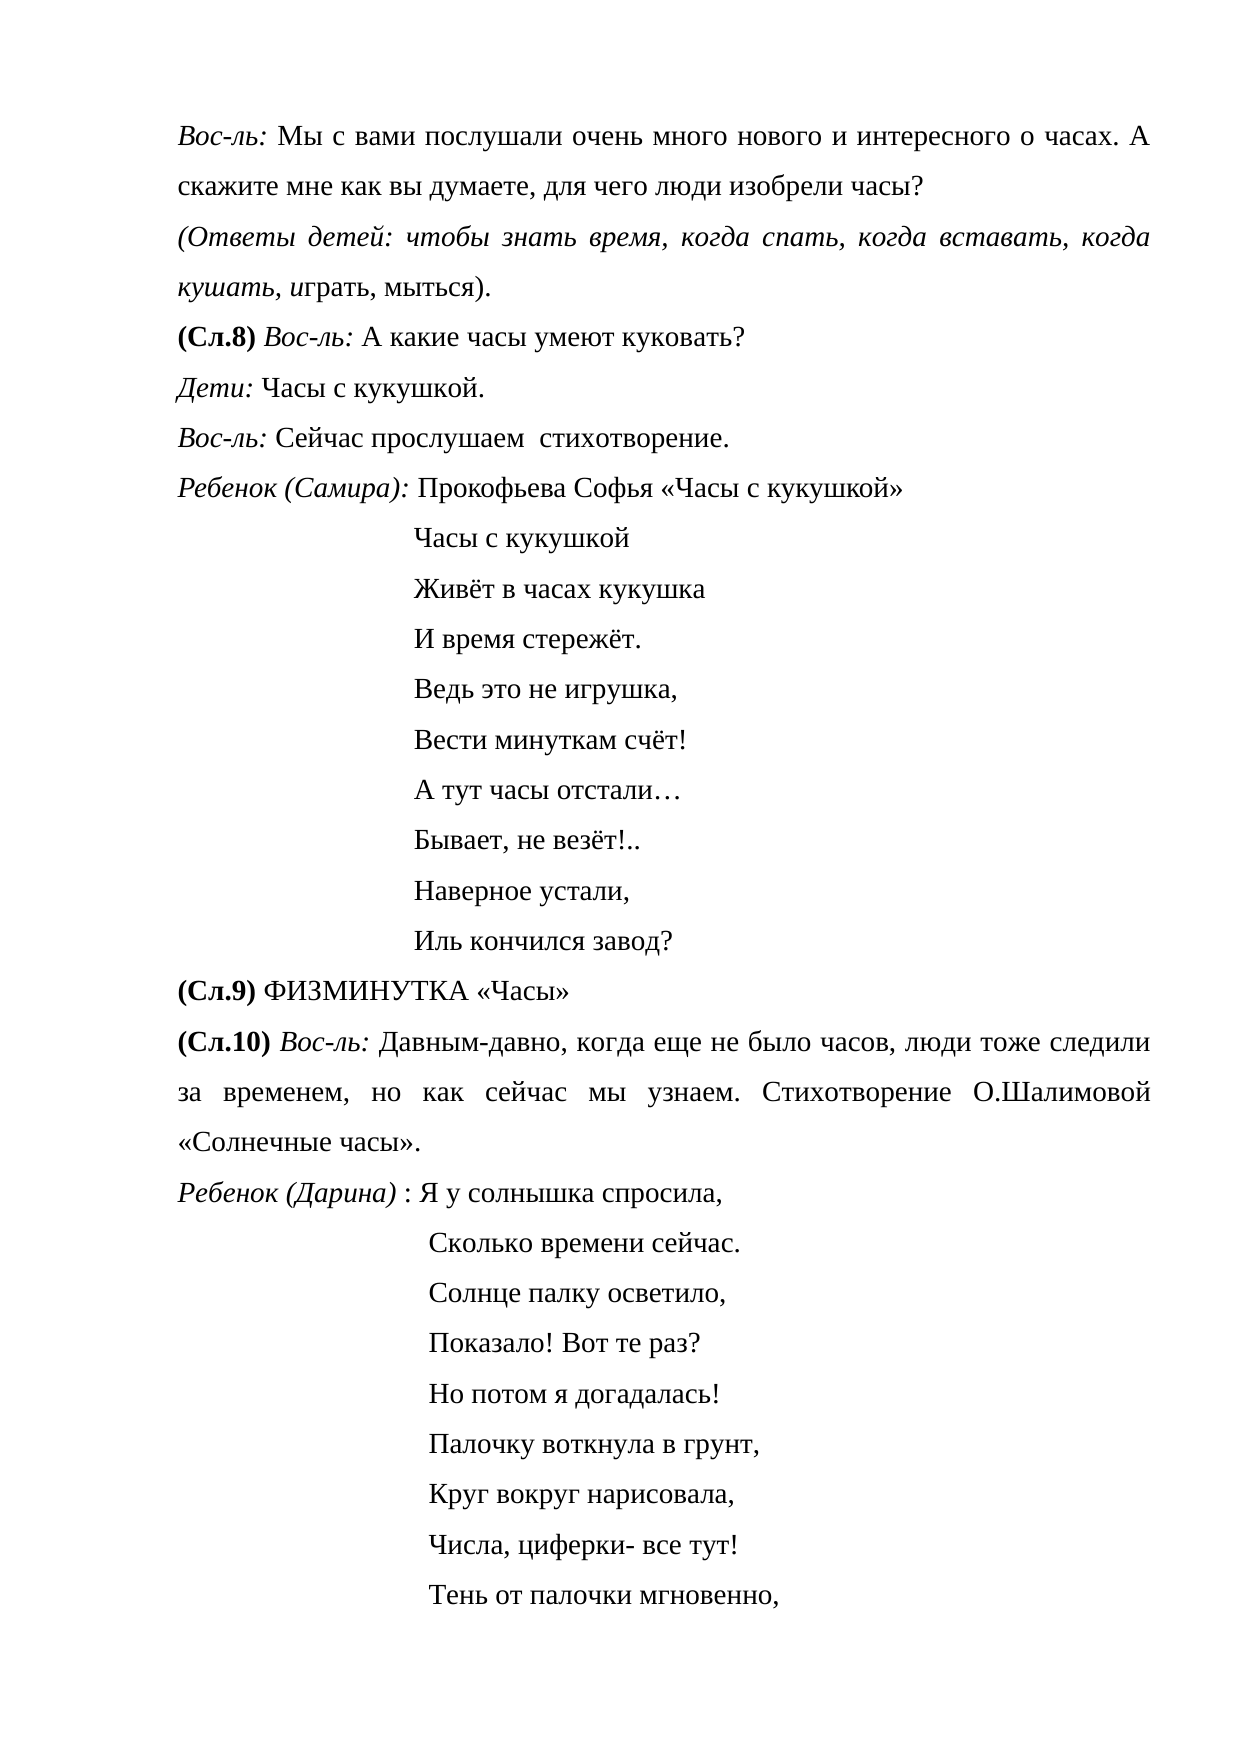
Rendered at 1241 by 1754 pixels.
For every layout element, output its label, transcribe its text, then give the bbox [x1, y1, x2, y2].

text Вос-ль: Сейчас прослушаем стихотворение. [177, 420, 1152, 453]
text Живёт в часах кукушка И время стережёт. Ведь это не игрушка, Вести минуткам счёт! А тут часы отстали… Бывает, не везёт!.. Наверное устали, Иль кончился завод? [413, 571, 1152, 957]
text Дети: Часы с кукушкой. [177, 370, 1152, 403]
text Часы с кукушкой [413, 521, 1152, 554]
text Показало! Вот те раз? [428, 1326, 1152, 1359]
text (Сл.10) Вос-ль: Давным-давно, когда еще не было часов, люди тоже следили за временем, но как сейчас мы узнаем. Стихотворение О.Шалимовой «Солнечные часы». [177, 1024, 1152, 1158]
text Но потом я догадалась! [428, 1376, 1152, 1409]
text Круг вокруг нарисовала, [428, 1477, 1152, 1510]
text Числа, циферки- все тут! [428, 1527, 1152, 1560]
text Вос-ль: Мы с вами послушали очень много нового и интересного о часах. А скажите мне как вы думаете, для чего люди изобрели часы? [177, 118, 1152, 202]
text Сколько времени сейчас. [428, 1225, 1152, 1258]
text Палочку воткнула в грунт, [428, 1426, 1152, 1460]
text (Ответы детей: чтобы знать время, когда спать, когда вставать, когда кушать, играть, мыться). [177, 219, 1152, 303]
text (Сл.8) Вос-ль: А какие часы умеют куковать? [177, 319, 1152, 353]
text Ребенок (Дарина) : Я у солнышка спросила, [177, 1175, 1152, 1208]
text Солнце палку осветило, [428, 1275, 1152, 1309]
subtitle Ребенок (Самира): Прокофьева Софья «Часы с кукушкой» [177, 470, 1152, 504]
text Тень от палочки мгновенно, [428, 1577, 1152, 1611]
text (Сл.9) ФИЗМИНУТКА «Часы» [177, 973, 1152, 1007]
